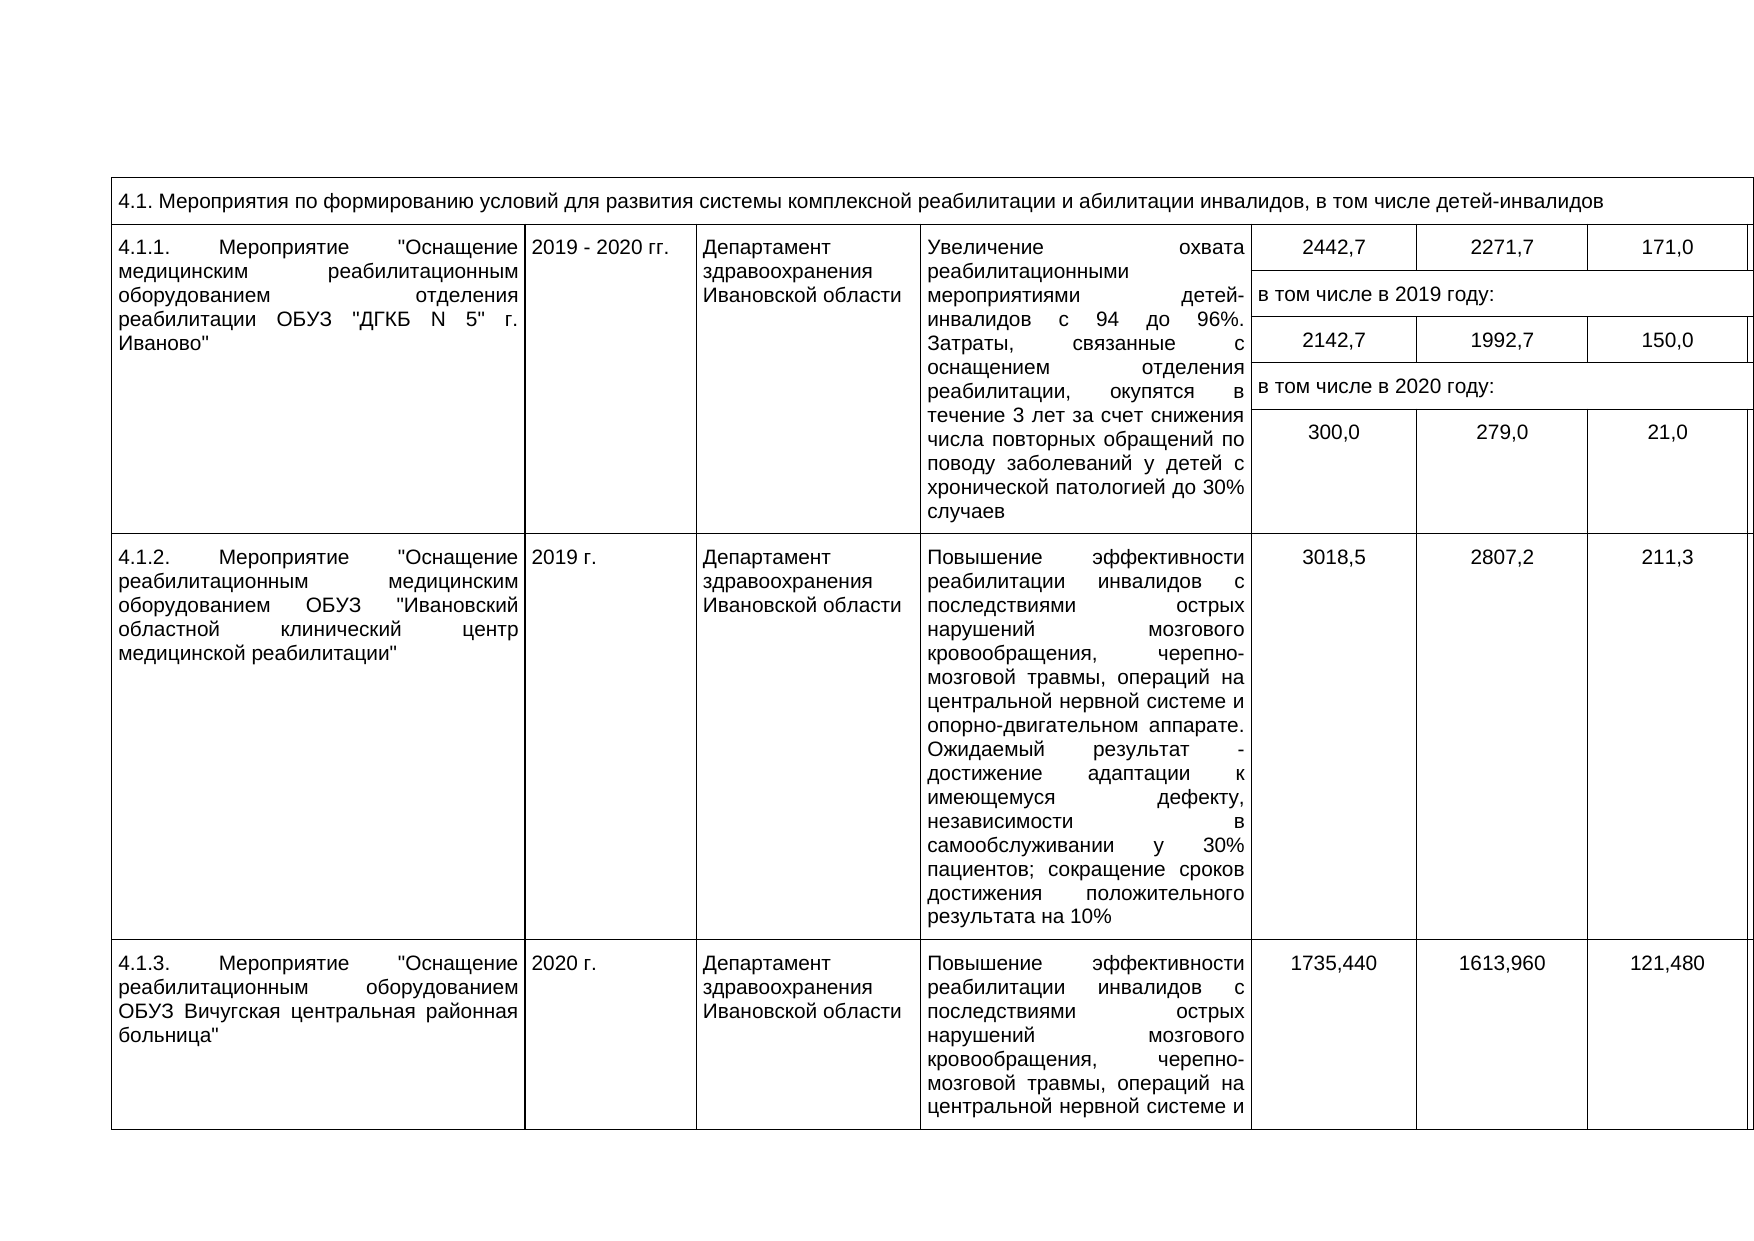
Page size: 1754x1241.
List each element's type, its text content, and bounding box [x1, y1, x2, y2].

table_cell 4.1.2. Мероприятие "Оснащение реабилитационным медицинским оборудованием ОБУЗ "Ивановский областной клинический центр медицинской реабилитации" [112, 534, 524, 939]
table_cell 2019 г. [526, 534, 696, 939]
table_cell Увеличение охвата реабилитационными мероприятиями детей-инвалидов с 94 до 96%. Затраты, связанные с оснащением отделения реабилитации, окупятся в течение 3 лет за счет снижения числа повторных обращений по поводу заболеваний у детей с хронической патологией до 30% случаев [921, 225, 1251, 533]
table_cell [921, 940, 1251, 1129]
table_cell 3018,5 [1252, 534, 1416, 939]
table_cell 171,0 [1588, 225, 1747, 270]
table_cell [112, 940, 524, 1129]
table_cell 1992,7 [1417, 317, 1587, 362]
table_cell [697, 940, 920, 1129]
table_cell 2271,7 [1417, 225, 1587, 270]
table_cell 21,0 [1588, 410, 1747, 533]
table_cell 2019 - 2020 гг. [526, 225, 696, 533]
table_cell 4.1.1. Мероприятие "Оснащение медицинским реабилитационным оборудованием отделения реабилитации ОБУЗ "ДГКБ N 5" г. Иваново" [112, 225, 524, 533]
table_cell в том числе в 2019 году: [1252, 271, 1753, 316]
table_cell Департамент здравоохранения Ивановской области [697, 225, 920, 533]
table_cell 211,3 [1588, 534, 1747, 939]
table_cell 1735,440 [1252, 940, 1416, 1129]
table_cell 300,0 [1252, 410, 1416, 533]
table_cell в том числе в 2020 году: [1252, 363, 1753, 408]
table_cell 1613,960 [1417, 940, 1587, 1129]
table_cell 2442,7 [1252, 225, 1416, 270]
table_cell 121,480 [1588, 940, 1747, 1129]
table_cell 2020 г. [526, 940, 696, 1129]
table_cell 279,0 [1417, 410, 1587, 533]
table_cell Департамент здравоохранения Ивановской области [697, 534, 920, 939]
table_cell 4.1. Мероприятия по формированию условий для развития системы комплексной реабилитации и абилитации инвалидов, в том числе детей-инвалидов [112, 178, 1753, 223]
table_cell 150,0 [1588, 317, 1747, 362]
table_cell 2807,2 [1417, 534, 1587, 939]
table_cell 2142,7 [1252, 317, 1416, 362]
